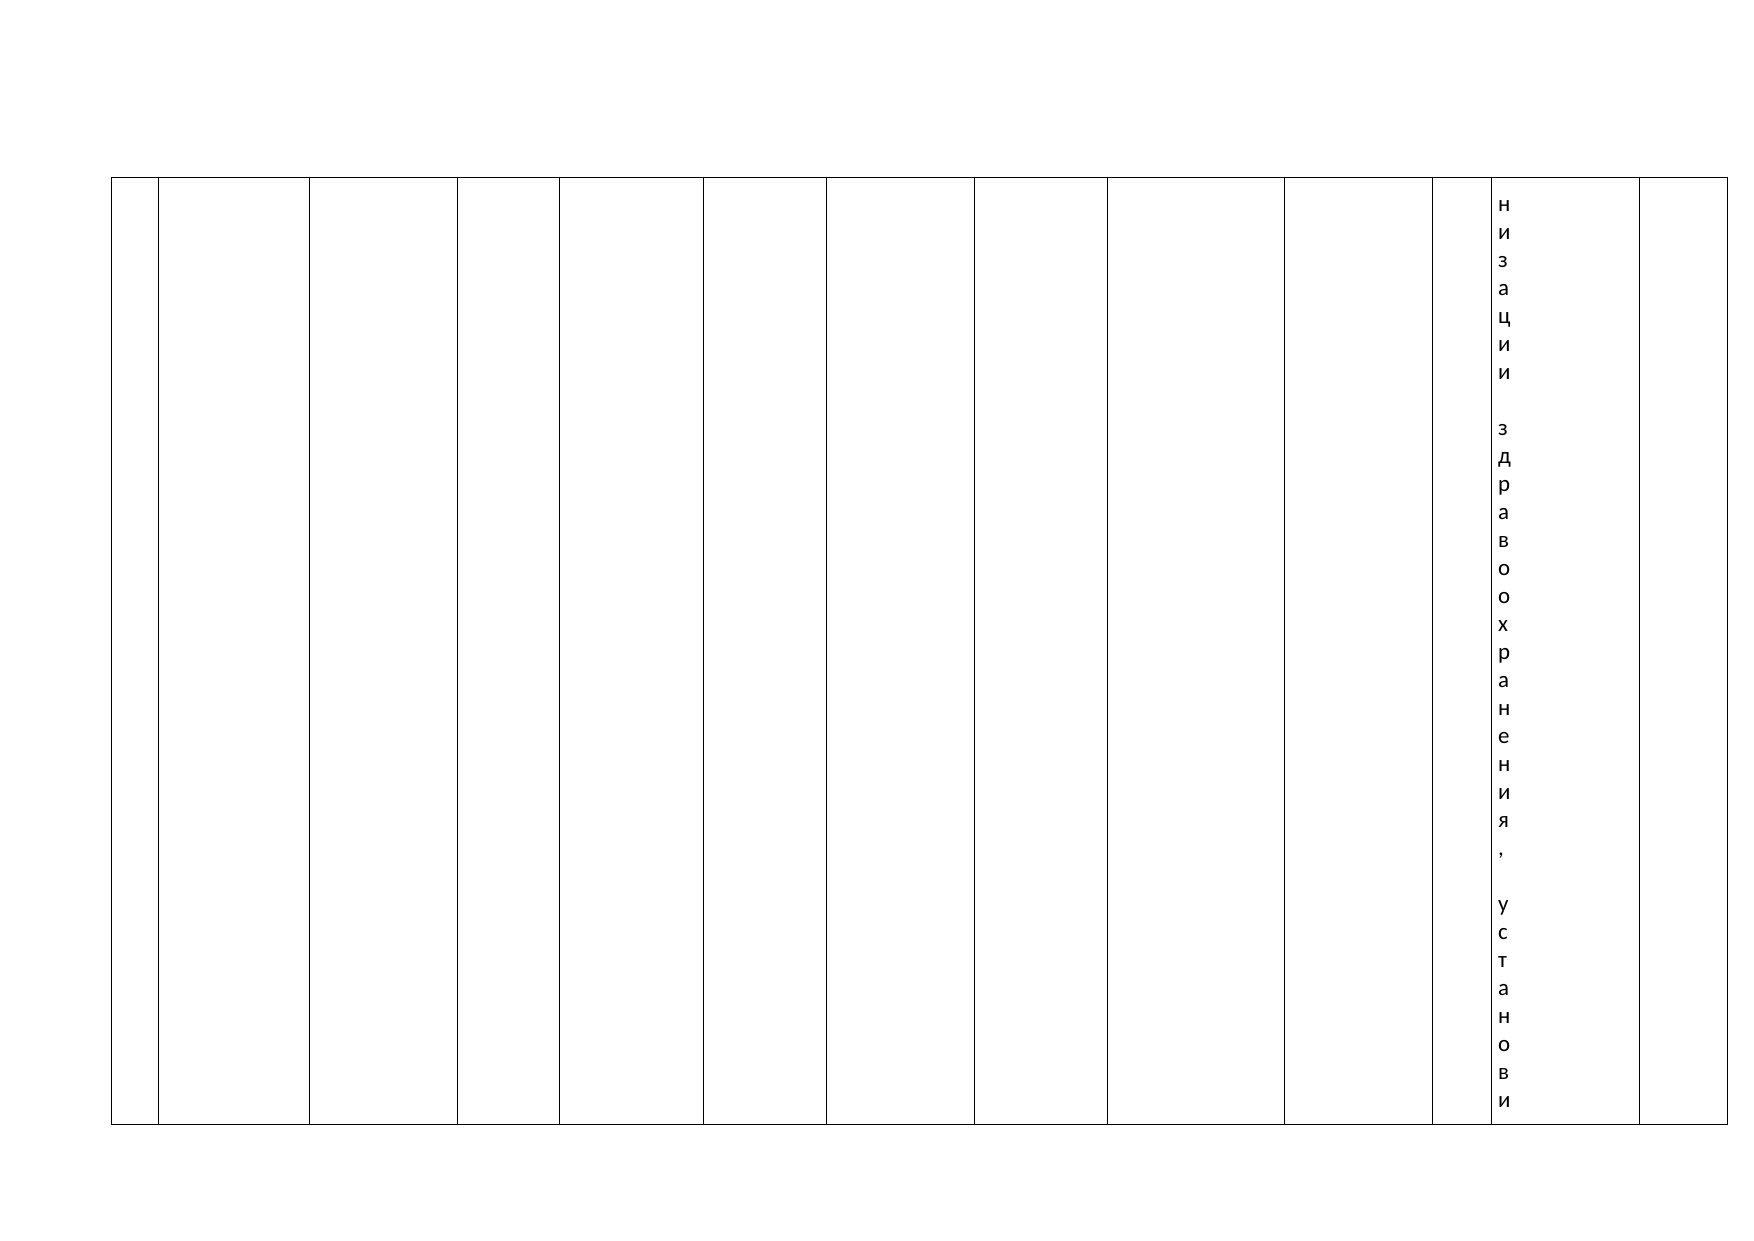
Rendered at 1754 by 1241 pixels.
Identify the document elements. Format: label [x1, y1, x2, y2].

table_cell [1108, 178, 1284, 1124]
table_cell [975, 178, 1107, 1124]
